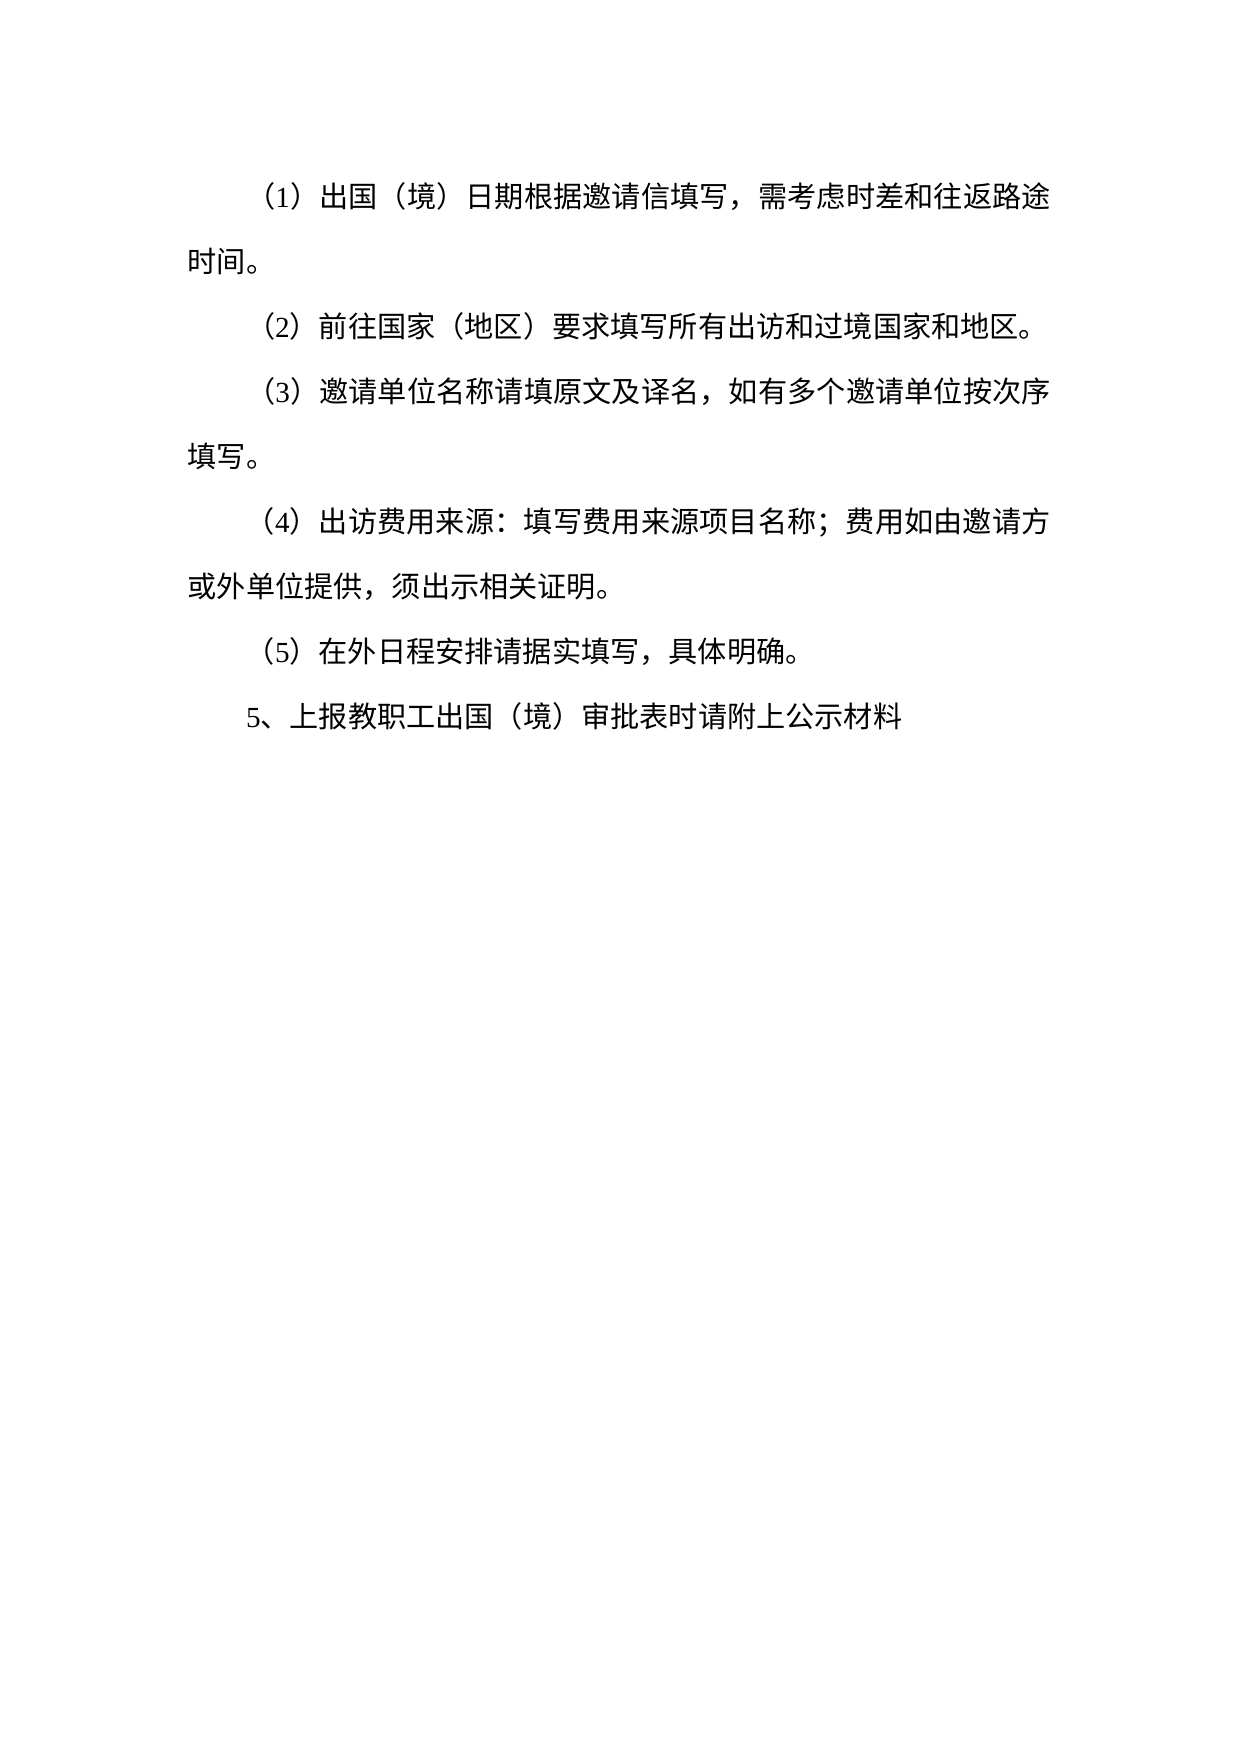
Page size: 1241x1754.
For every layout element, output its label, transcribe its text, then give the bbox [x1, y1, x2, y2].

text （1）出国（境）日期根据邀请信填写，需考虑时差和往返路途时间。 [187, 162, 1053, 292]
text （4）出访费用来源：填写费用来源项目名称；费用如由邀请方或外单位提供，须出示相关证明。 [187, 487, 1053, 617]
text （2）前往国家（地区）要求填写所有出访和过境国家和地区。 [187, 292, 1053, 357]
text （5）在外日程安排请据实填写，具体明确。 [187, 617, 1053, 682]
text （3）邀请单位名称请填原文及译名，如有多个邀请单位按次序填写。 [187, 357, 1053, 487]
text 5、上报教职工出国（境）审批表时请附上公示材料 [187, 682, 1053, 747]
